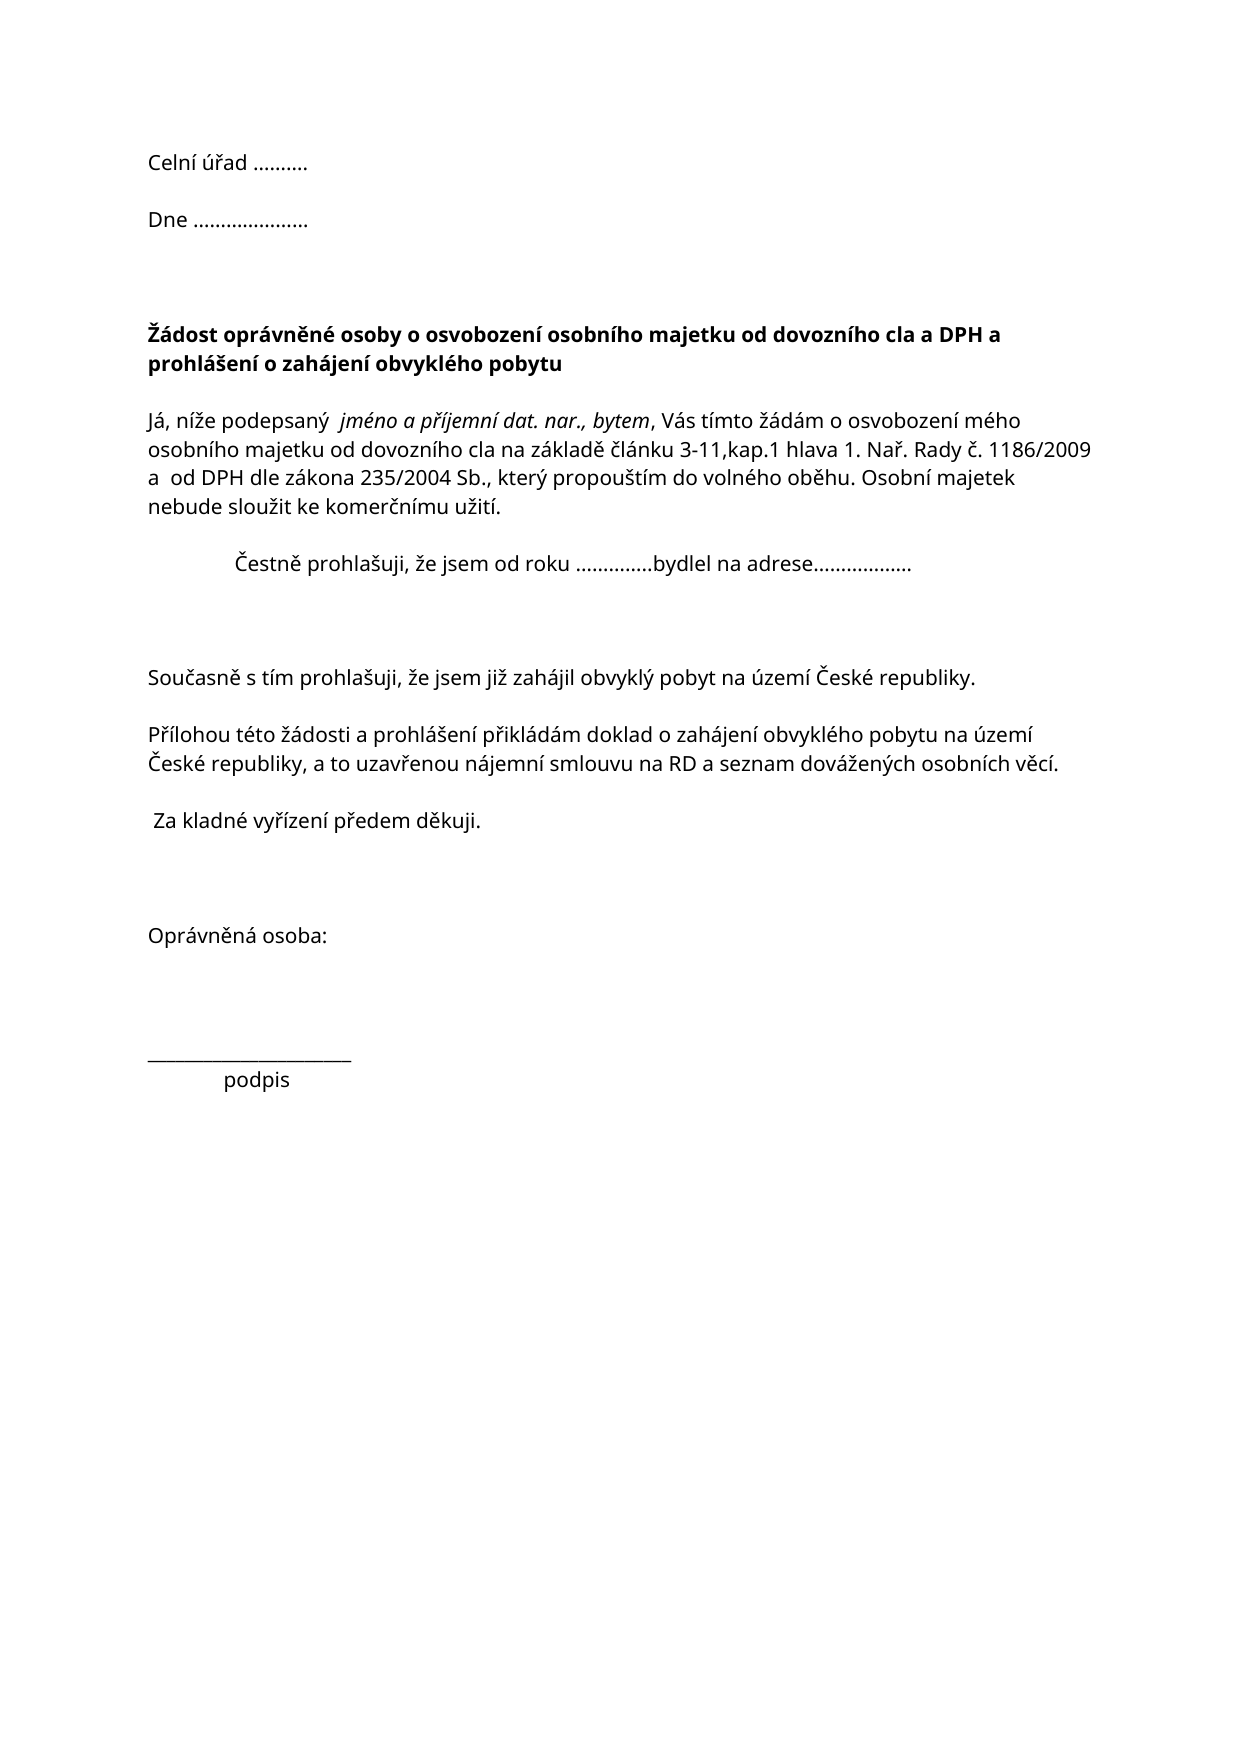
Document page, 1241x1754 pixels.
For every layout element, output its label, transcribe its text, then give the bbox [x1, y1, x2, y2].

text Za kladné vyřízení předem děkuji. [148, 806, 1093, 835]
text ______________________ podpis [148, 1037, 1093, 1094]
text Celní úřad ………. [148, 148, 1093, 176]
text Oprávněná osoba: [148, 922, 1093, 950]
text Dne ………………… [148, 205, 1093, 234]
text Já, níže podepsaný jméno a příjemní dat. nar., bytem, Vás tímto žádám o osvobození mého osobního majetku od dovozního cla na základě článku 3-11,kap.1 hlava 1. Nař. Rady č. 1186/2009 a od DPH dle zákona 235/2004 Sb., který propouštím do volného oběhu. Osobní majetek nebude sloužit ke komerčnímu užití. Čestně prohlašuji, že jsem od roku …………..bydlel na adrese……………… [148, 406, 1093, 634]
text Současně s tím prohlašuji, že jsem již zahájil obvyklý pobyt na území České republiky. Přílohou této žádosti a prohlášení přikládám doklad o zahájení obvyklého pobytu na území České republiky, a to uzavřenou nájemní smlouvu na RD a seznam dovážených osobních věcí. [148, 663, 1093, 777]
text Žádost oprávněné osoby o osvobození osobního majetku od dovozního cla a DPH a prohlášení o zahájení obvyklého pobytu [148, 320, 1093, 377]
